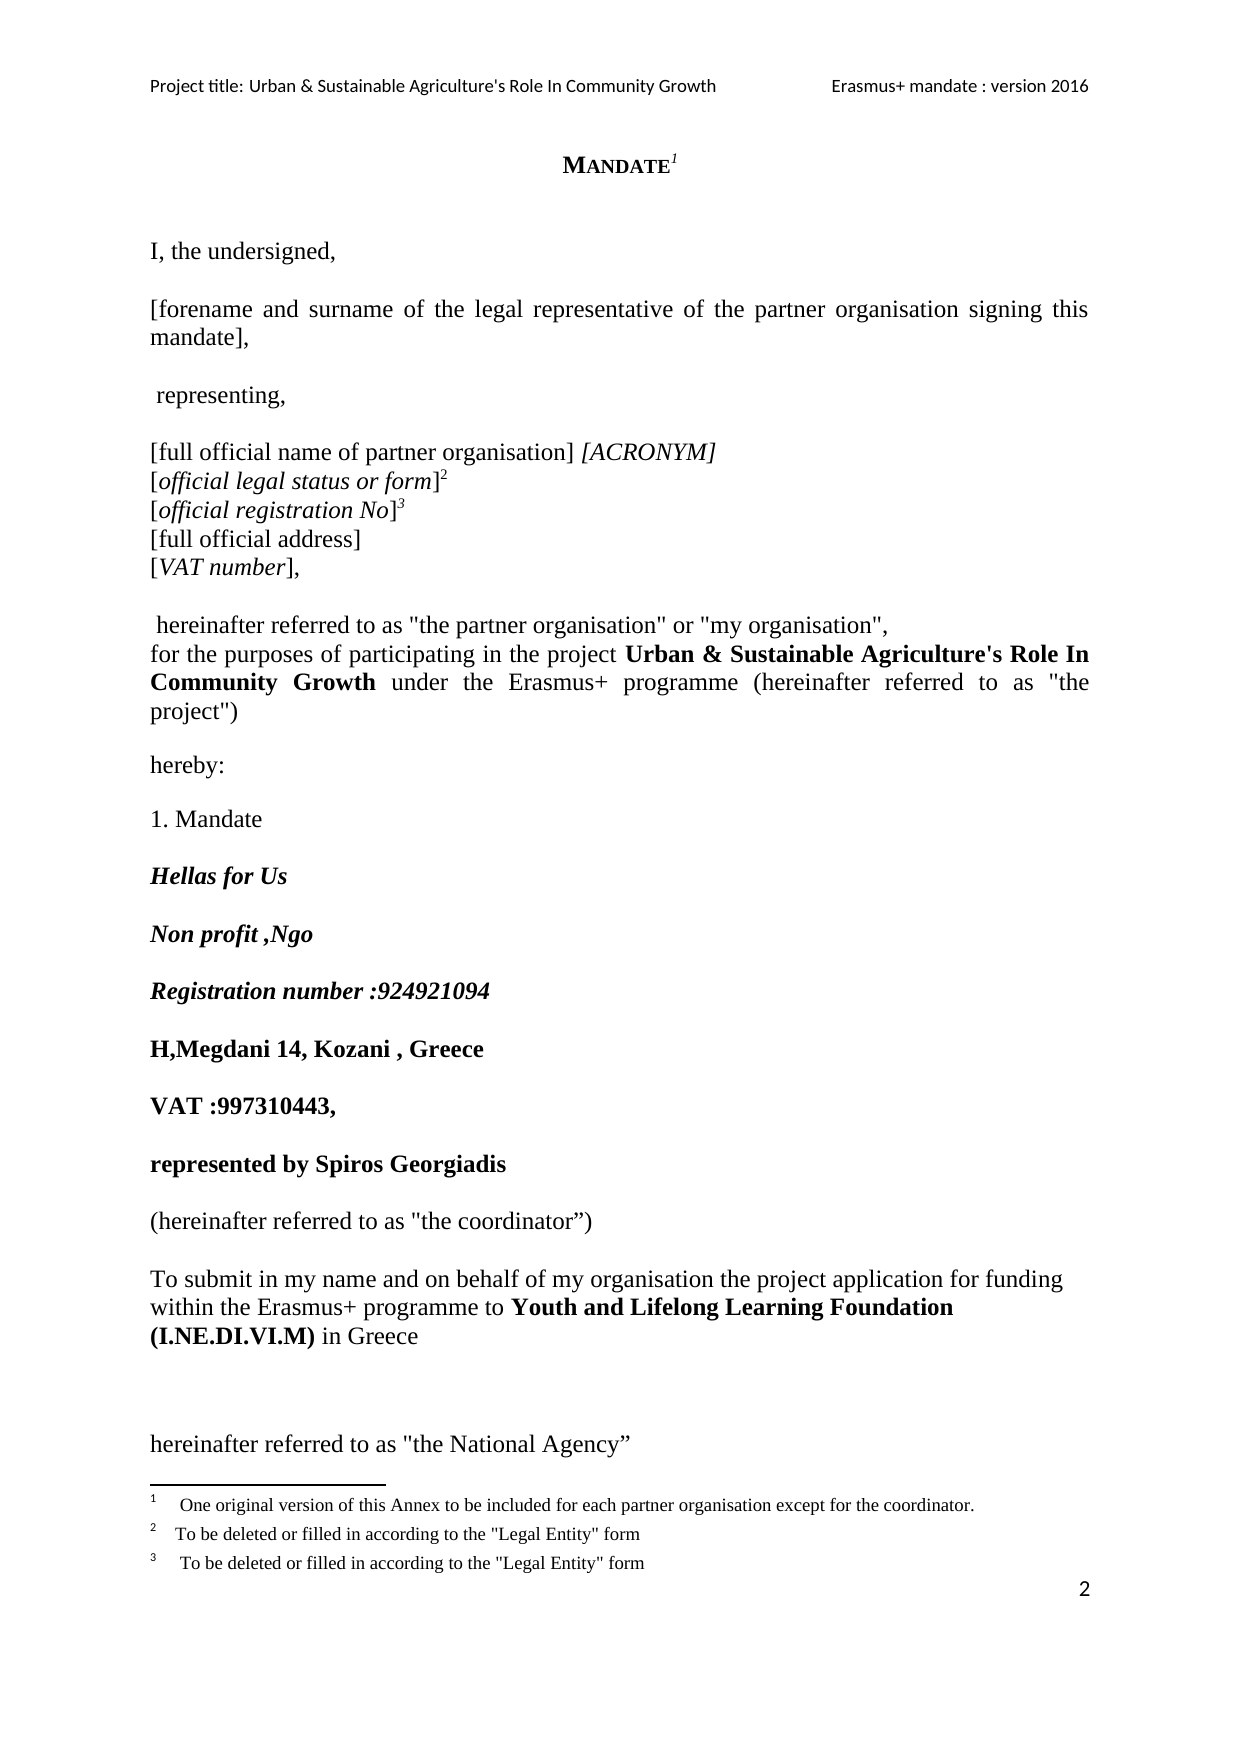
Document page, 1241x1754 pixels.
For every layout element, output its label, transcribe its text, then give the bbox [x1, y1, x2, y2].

text Non profit ,Ngo [150, 919, 1090, 947]
text [official legal status or form] [150, 466, 1090, 495]
text Hellas for Us [150, 861, 1090, 890]
text hereinafter referred to as "the partner organisation" or "my organisation", [150, 610, 1090, 639]
text H,Megdani 14, Kozani , Greece [150, 1034, 1090, 1062]
text representing, [150, 380, 1090, 409]
text 1. Mandate [150, 804, 1090, 832]
text hereinafter referred to as "the National Agency” [150, 1429, 1090, 1457]
text Mandate [150, 150, 1090, 179]
text I, the undersigned, [150, 236, 1090, 265]
text (hereinafter referred to as "the coordinator”) [150, 1206, 1090, 1235]
text Registration number :924921094 [150, 976, 1090, 1005]
text VAT :997310443, [150, 1091, 1090, 1120]
text [VAT number], [150, 552, 1090, 581]
text for the purposes of participating in the project Urban & Sustainable Agriculture's Role In Community Growth under the Erasmus+ programme (hereinafter referred to as "the project") [150, 639, 1090, 725]
text [forename and surname of the legal representative of the partner organisation signing this mandate], [150, 294, 1090, 351]
text represented by Spiros Georgiadis [150, 1149, 1090, 1177]
text [official registration No] [150, 495, 1090, 524]
text hereby: [150, 750, 1090, 779]
text [full official name of partner organisation] [ACRONYM] [150, 437, 1090, 466]
text To submit in my name and on behalf of my organisation the project application for funding within the Erasmus+ programme to Youth and Lifelong Learning Foundation (I.NE.DI.VI.M) in Greece [150, 1264, 1090, 1350]
text [full official address] [150, 524, 1090, 552]
